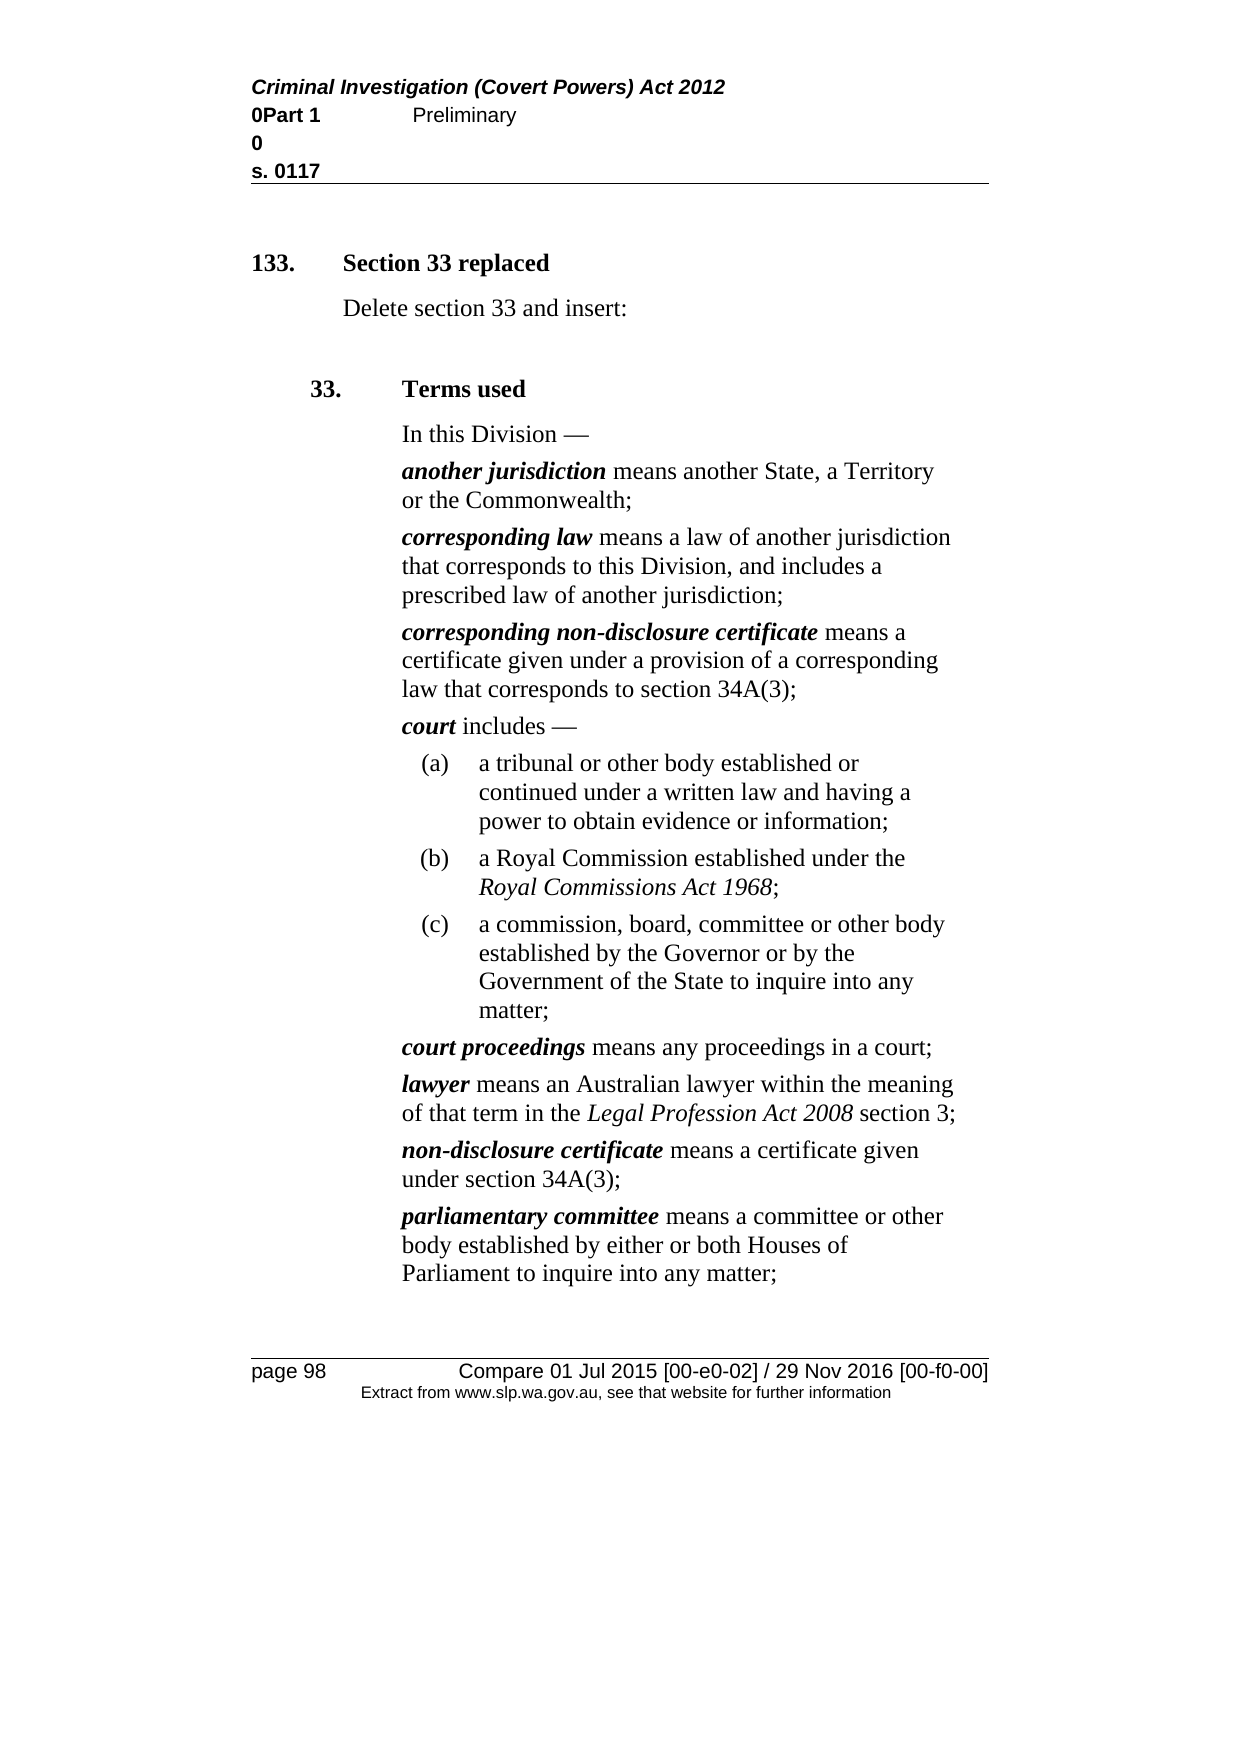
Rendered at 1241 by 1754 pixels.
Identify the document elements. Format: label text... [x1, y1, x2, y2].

text In this Division — [313, 419, 959, 448]
text corresponding law means a law of another jurisdiction that corresponds to this Division, and includes a prescribed law of another jurisdiction; [310, 522, 959, 608]
subtitle 33. Terms used [310, 374, 959, 403]
text (a) a tribunal or other body established or continued under a written law and having a power to obtain evidence or information; [310, 748, 959, 835]
text Delete section 33 and insert: [251, 293, 989, 322]
text (c) a commission, board, committee or other body established by the Governor or by the Government of the State to inquire into any matter; [310, 909, 959, 1024]
text non-disclosure certificate means a certificate given under section 34A(3); [310, 1135, 959, 1193]
text another jurisdiction means another State, a Territory or the Commonwealth; [310, 456, 959, 514]
text court proceedings means any proceedings in a court; [310, 1032, 959, 1061]
subtitle 133. Section 33 replaced [251, 248, 989, 277]
text corresponding non-disclosure certificate means a certificate given under a provision of a corresponding law that corresponds to section 34A(3); [310, 617, 959, 703]
text lawyer means an Australian lawyer within the meaning of that term in the Legal Profession Act 2008 section 3; [310, 1069, 959, 1127]
text (b) a Royal Commission established under the Royal Commissions Act 1968; [310, 843, 959, 901]
text court includes — [310, 711, 959, 740]
text parliamentary committee means a committee or other body established by either or both Houses of Parliament to inquire into any matter; [310, 1201, 959, 1287]
